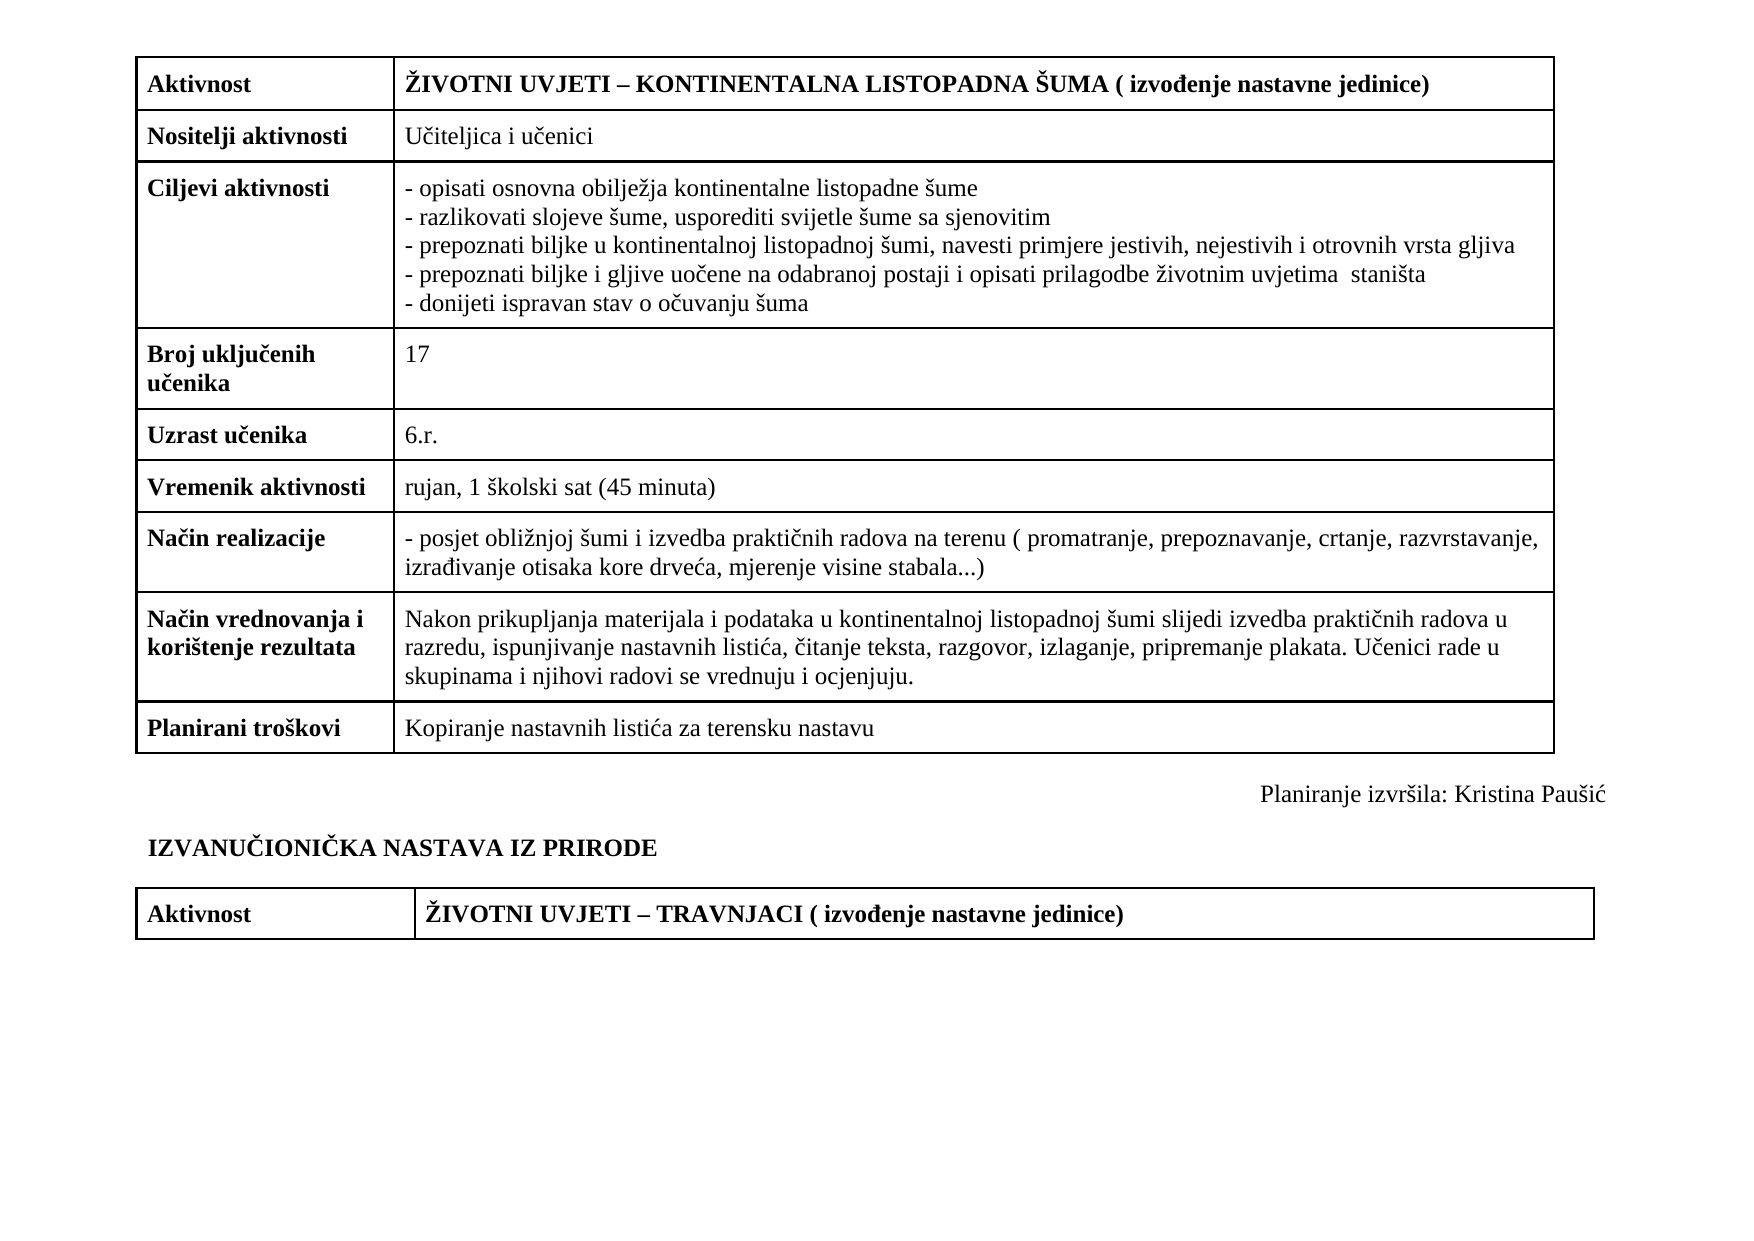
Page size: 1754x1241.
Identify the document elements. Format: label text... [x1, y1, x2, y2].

table_cell Vremenik aktivnosti [138, 461, 393, 511]
table_header Aktivnost [138, 58, 393, 109]
table_cell Kopiranje nastavnih listića za terensku nastavu [395, 703, 1553, 752]
text Planiranje izvršila: Kristina Paušić [148, 779, 1606, 808]
table_header ŽIVOTNI UVJETI – TRAVNJACI ( izvođenje nastavne jedinice) [416, 889, 1593, 938]
table_cell Nakon prikupljanja materijala i podataka u kontinentalnoj listopadnoj šumi slijedi izvedba praktičnih radova u razredu, ispunjivanje nastavnih listića, čitanje teksta, razgovor, izlaganje, pripremanje plakata. Učenici rade u skupinama i njihovi radovi se vrednuju i ocjenjuju. [395, 593, 1553, 700]
table_cell - posjet obližnjoj šumi i izvedba praktičnih radova na terenu ( promatranje, prepoznavanje, crtanje, razvrstavanje, izrađivanje otisaka kore drveća, mjerenje visine stabala...) [395, 513, 1553, 591]
table_cell Planirani troškovi [138, 703, 393, 752]
text IZVANUČIONIČKA NASTAVA IZ PRIRODE [148, 833, 1606, 862]
table_cell Ciljevi aktivnosti [138, 163, 393, 327]
table_cell Broj uključenih učenika [138, 329, 393, 407]
table_cell Način realizacije [138, 513, 393, 591]
table_cell 17 [395, 329, 1553, 407]
table_cell Način vrednovanja i korištenje rezultata [138, 593, 393, 700]
table_cell Učiteljica i učenici [395, 111, 1553, 160]
table_cell rujan, 1 školski sat (45 minuta) [395, 461, 1553, 511]
table_cell - opisati osnovna obilježja kontinentalne listopadne šume - razlikovati slojeve šume, usporediti svijetle šume sa sjenovitim - prepoznati biljke u kontinentalnoj listopadnoj šumi, navesti primjere jestivih, nejestivih i otrovnih vrsta gljiva - prepoznati biljke i gljive uočene na odabranoj postaji i opisati prilagodbe životnim uvjetima staništa - donijeti ispravan stav o očuvanju šuma [395, 163, 1553, 327]
table_header Aktivnost [138, 889, 414, 938]
table_cell 6.r. [395, 410, 1553, 459]
table_header ŽIVOTNI UVJETI – KONTINENTALNA LISTOPADNA ŠUMA ( izvođenje nastavne jedinice) [395, 58, 1553, 109]
table_cell Uzrast učenika [138, 410, 393, 459]
table_cell Nositelji aktivnosti [138, 111, 393, 160]
